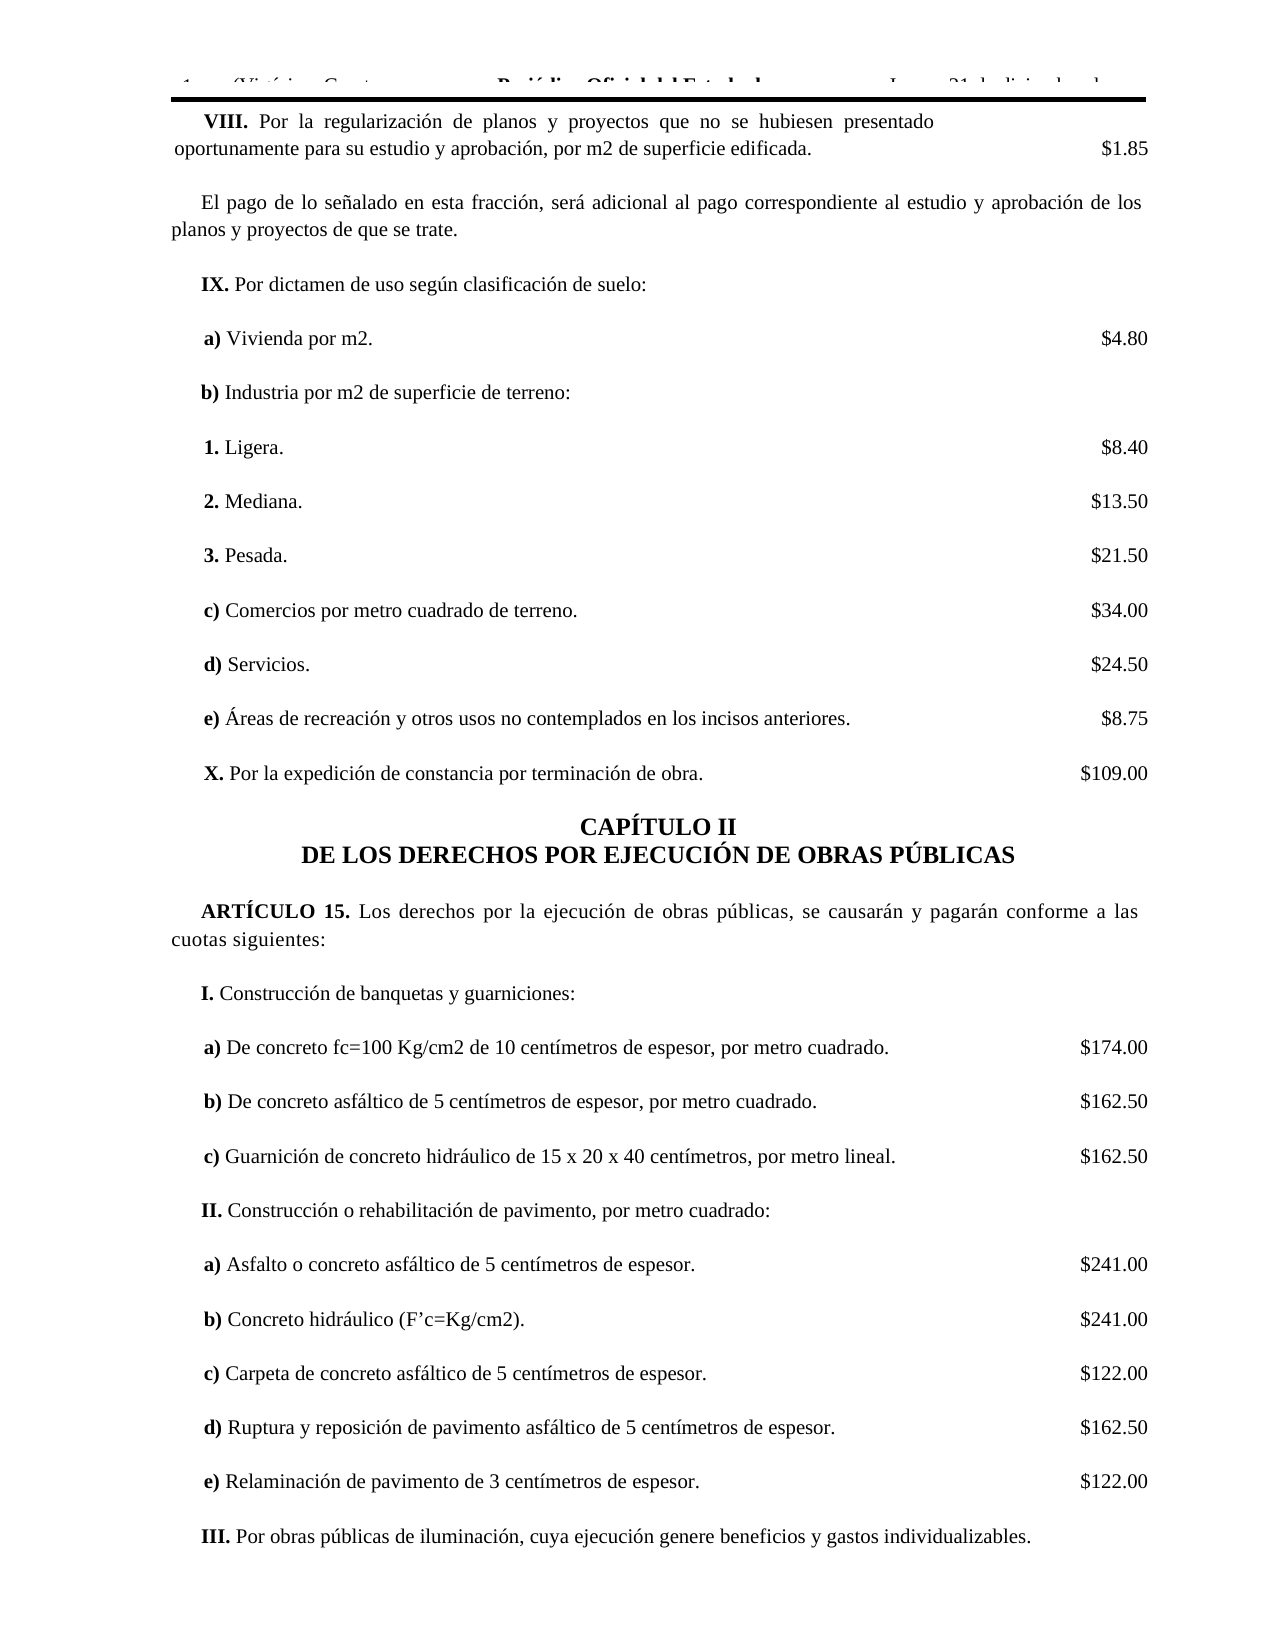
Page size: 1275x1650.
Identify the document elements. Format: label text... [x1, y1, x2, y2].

list Guarnición de concreto hidráulico de 15 x 20 x 40 centímetros, por metro lineal. $162.50 [203, 1144, 1160, 1168]
list Construcción de banquetas y guarniciones: [201, 981, 1160, 1005]
list Concreto hidráulico (F’c=Kg/cm2). $241.00 [203, 1307, 1160, 1331]
list Servicios. $24.50 [203, 652, 1160, 676]
text El pago de lo señalado en esta fracción, será adicional al pago correspondiente al estudio y aprobación de los planos y proyectos de que se trate. [171, 190, 1145, 241]
list Mediana. $13.50 [203, 489, 1160, 513]
list Comercios por metro cuadrado de terreno. $34.00 [203, 597, 1160, 622]
list De concreto asfáltico de 5 centímetros de espesor, por metro cuadrado. $162.50 [203, 1089, 1160, 1113]
text oportunamente para su estudio y aprobación, por m2 de superficie edificada. $1.85 [162, 136, 1160, 160]
list Ligera. $8.40 [203, 434, 1160, 459]
text ARTÍCULO 15. Los derechos por la ejecución de obras públicas, se causarán y pagarán conforme a las cuotas siguientes: [171, 899, 1145, 951]
text DE LOS DERECHOS POR EJECUCIÓN DE OBRAS PÚBLICAS [160, 841, 1156, 869]
list De concreto fc=100 Kg/cm2 de 10 centímetros de espesor, por metro cuadrado. $174.00 [203, 1035, 1160, 1059]
list Por la expedición de constancia por terminación de obra. $109.00 [203, 760, 1160, 784]
list Carpeta de concreto asfáltico de 5 centímetros de espesor. $122.00 [203, 1361, 1160, 1385]
list Ruptura y reposición de pavimento asfáltico de 5 centímetros de espesor. $162.50 [203, 1415, 1160, 1439]
list Relaminación de pavimento de 3 centímetros de espesor. $122.00 [203, 1469, 1160, 1493]
list Por dictamen de uso según clasificación de suelo: [201, 272, 1160, 296]
list Áreas de recreación y otros usos no contemplados en los incisos anteriores. $8.75 [203, 706, 1160, 730]
list Por la regularización de planos y proyectos que no se hubiesen presentado [203, 109, 1160, 133]
list Asfalto o concreto asfáltico de 5 centímetros de espesor. $241.00 [203, 1252, 1160, 1276]
list Por obras públicas de iluminación, cuya ejecución genere beneficios y gastos individualizables. [201, 1524, 1160, 1548]
list Pesada. $21.50 [203, 543, 1160, 567]
list Construcción o rehabilitación de pavimento, por metro cuadrado: [201, 1198, 1160, 1222]
subtitle CAPÍTULO II [160, 812, 1156, 841]
list Vivienda por m2. $4.80 [203, 326, 1160, 350]
list Industria por m2 de superficie de terreno: [201, 380, 1160, 404]
